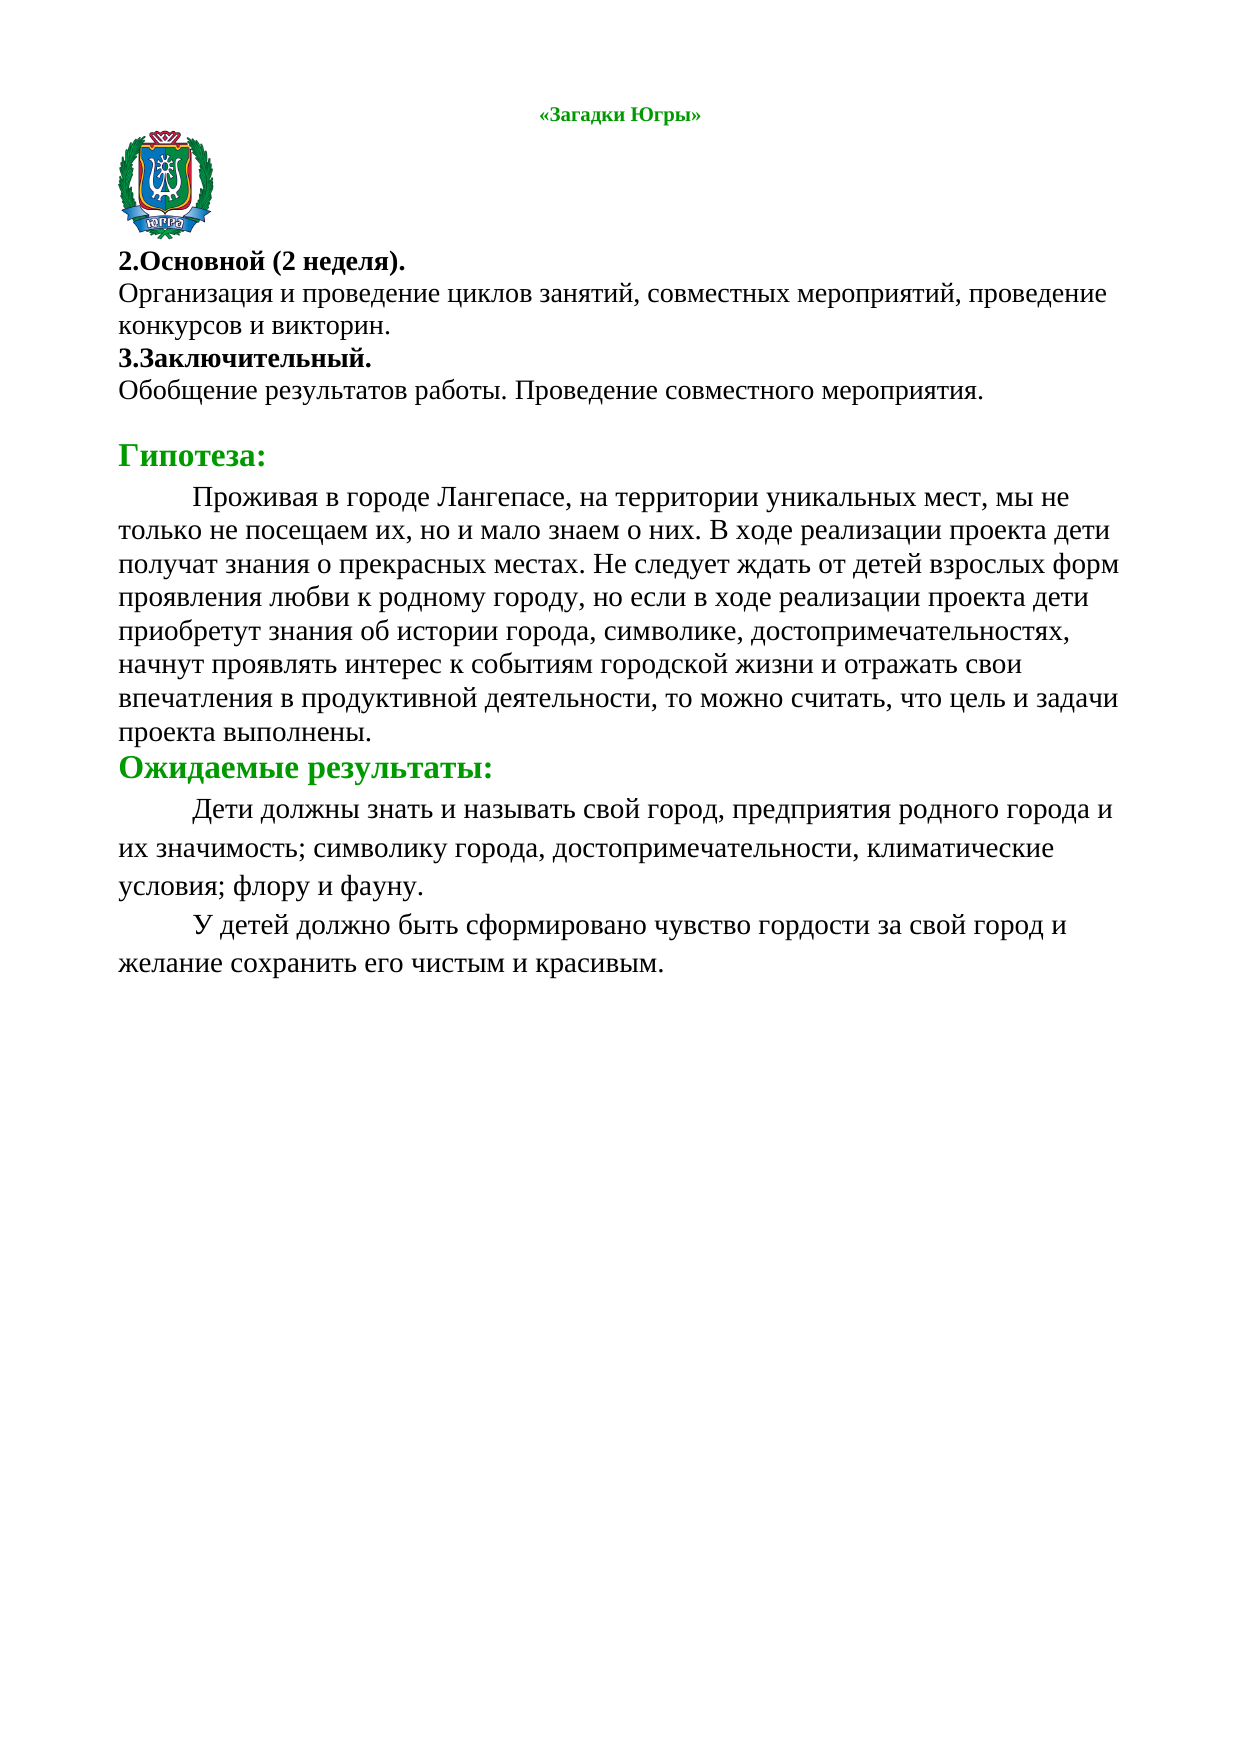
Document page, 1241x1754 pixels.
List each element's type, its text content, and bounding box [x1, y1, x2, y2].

text Проживая в городе Лангепасе, на территории уникальных мест, мы не только не посещаем их, но и мало знаем о них. В ходе реализации проекта дети получат знания о прекрасных местах. Не следует ждать от детей взрослых форм проявления любви к родному городу, но если в ходе реализации проекта дети приобретут знания об истории города, символике, достопримечательностях, начнут проявлять интерес к событиям городской жизни и отражать свои впечатления в продуктивной деятельности, то можно считать, что цель и задачи проекта выполнены. [118, 479, 1122, 747]
picture [118, 129, 214, 240]
text Дети должны знать и называть свой город, предприятия родного города и их значимость; символику города, достопримечательности, климатические условия; флору и фауну. [118, 791, 1122, 902]
text У детей должно быть сформировано чувство гордости за свой город и желание сохранить его чистым и красивым. [118, 907, 1122, 979]
text Гипотеза: [118, 435, 1122, 473]
text 2.Основной (2 неделя). Организация и проведение циклов занятий, совместных мероприятий, проведение конкурсов и викторин. 3.Заключительный. Обобщение результатов работы. Проведение совместного мероприятия. [118, 244, 1122, 406]
text Ожидаемые результаты: [118, 747, 1122, 786]
